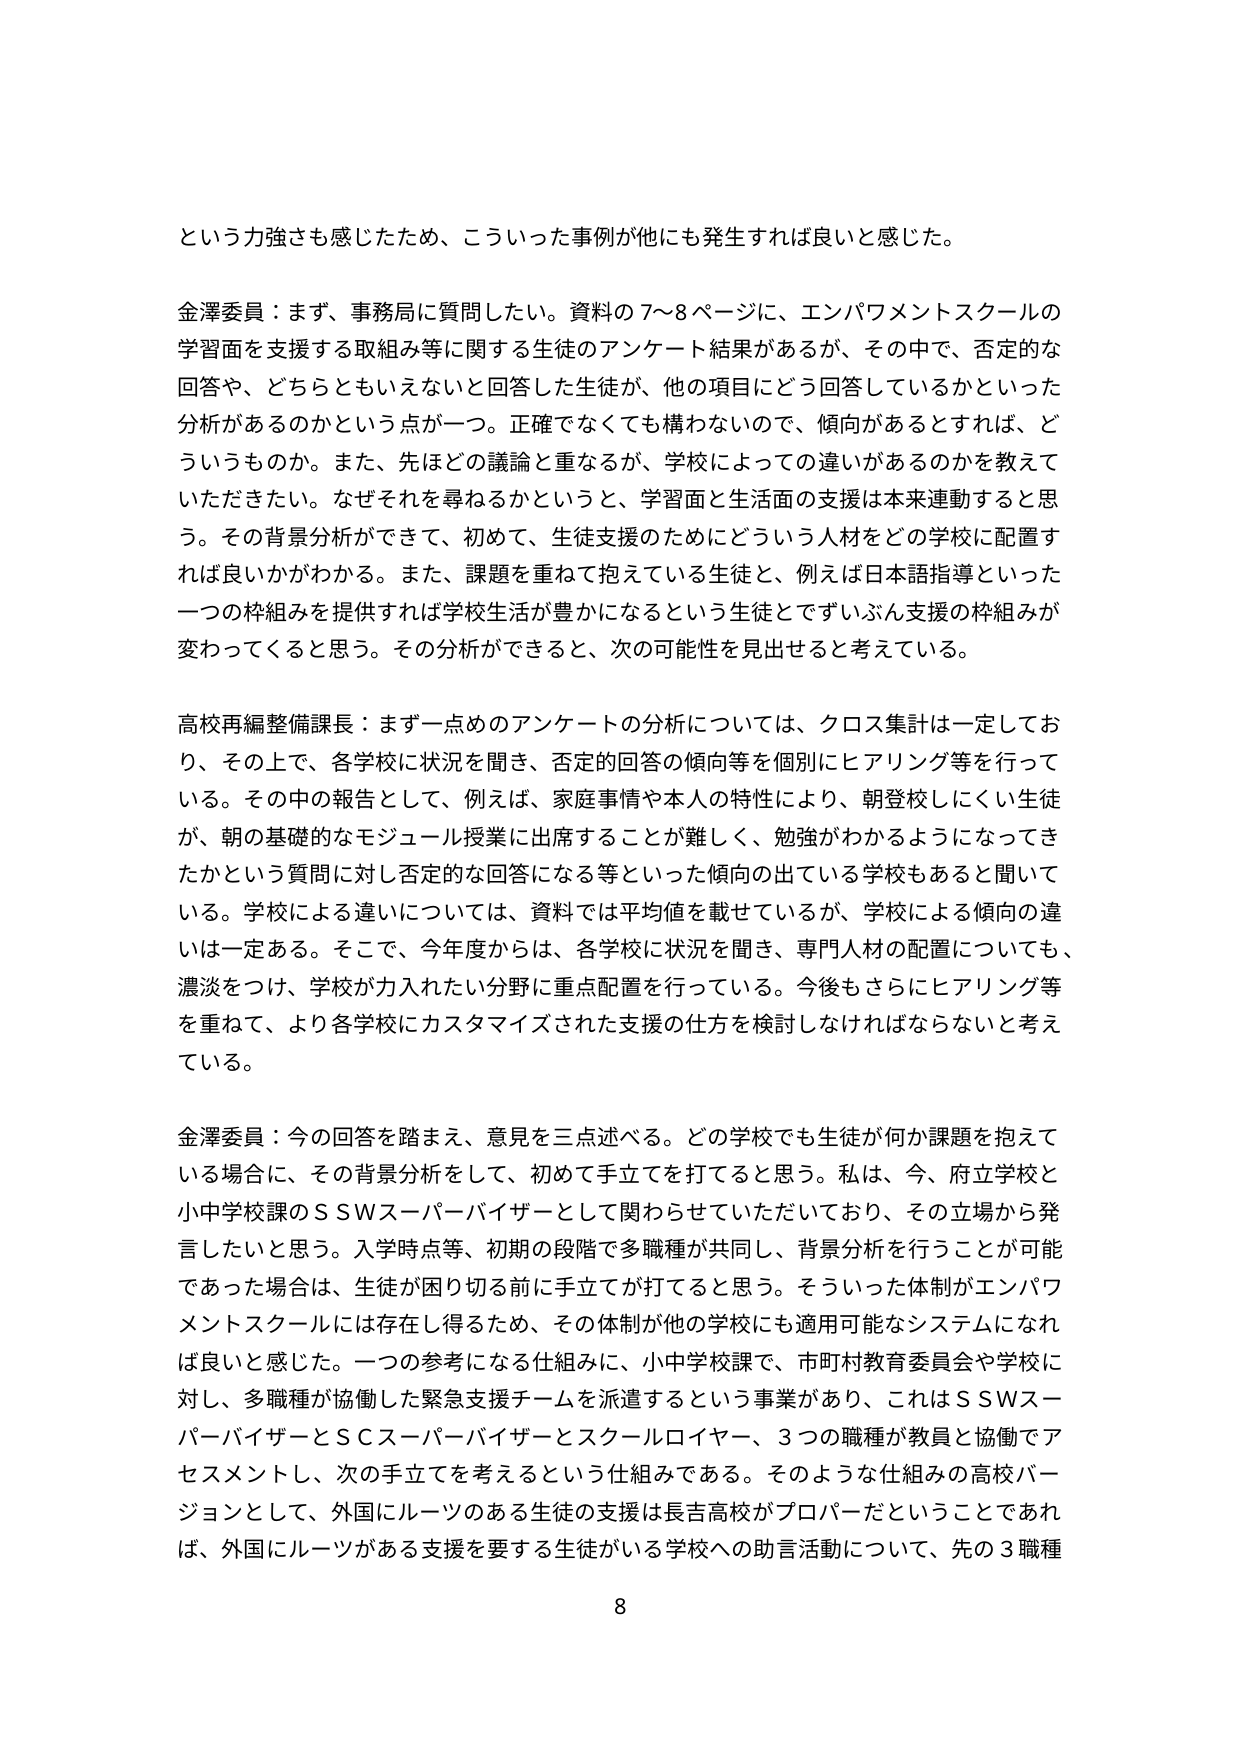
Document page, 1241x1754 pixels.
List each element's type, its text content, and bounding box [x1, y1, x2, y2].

text 高校再編整備課長：まず一点めのアンケートの分析については、クロス集計は一定しており、その上で、各学校に状況を聞き、否定的回答の傾向等を個別にヒアリング等を行っている。その中の報告として、例えば、家庭事情や本人の特性により、朝登校しにくい生徒が、朝の基礎的なモジュール授業に出席することが難しく、勉強がわかるようになってきたかという質問に対し否定的な回答になる等といった傾向の出ている学校もあると聞いている。学校による違いについては、資料では平均値を載せているが、学校による傾向の違いは一定ある。そこで、今年度からは、各学校に状況を聞き、専門人材の配置についても、濃淡をつけ、学校が力入れたい分野に重点配置を行っている。今後もさらにヒアリング等を重ねて、より各学校にカスタマイズされた支援の仕方を検討しなければならないと考えている。 [177, 704, 1063, 1079]
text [177, 217, 1063, 254]
text 金澤委員：まず、事務局に質問したい。資料の7～8ページに、エンパワメントスクールの学習面を支援する取組み等に関する生徒のアンケート結果があるが、その中で、否定的な回答や、どちらともいえないと回答した生徒が、他の項目にどう回答しているかといった分析があるのかという点が一つ。正確でなくても構わないので、傾向があるとすれば、どういうものか。また、先ほどの議論と重なるが、学校によっての違いがあるのかを教えていただきたい。なぜそれを尋ねるかというと、学習面と生活面の支援は本来連動すると思う。その背景分析ができて、初めて、生徒支援のためにどういう人材をどの学校に配置すれば良いかがわかる。また、課題を重ねて抱えている生徒と、例えば日本語指導といった一つの枠組みを提供すれば学校生活が豊かになるという生徒とでずいぶん支援の枠組みが変わってくると思う。その分析ができると、次の可能性を見出せると考えている。 [177, 292, 1063, 667]
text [177, 1117, 1063, 1567]
